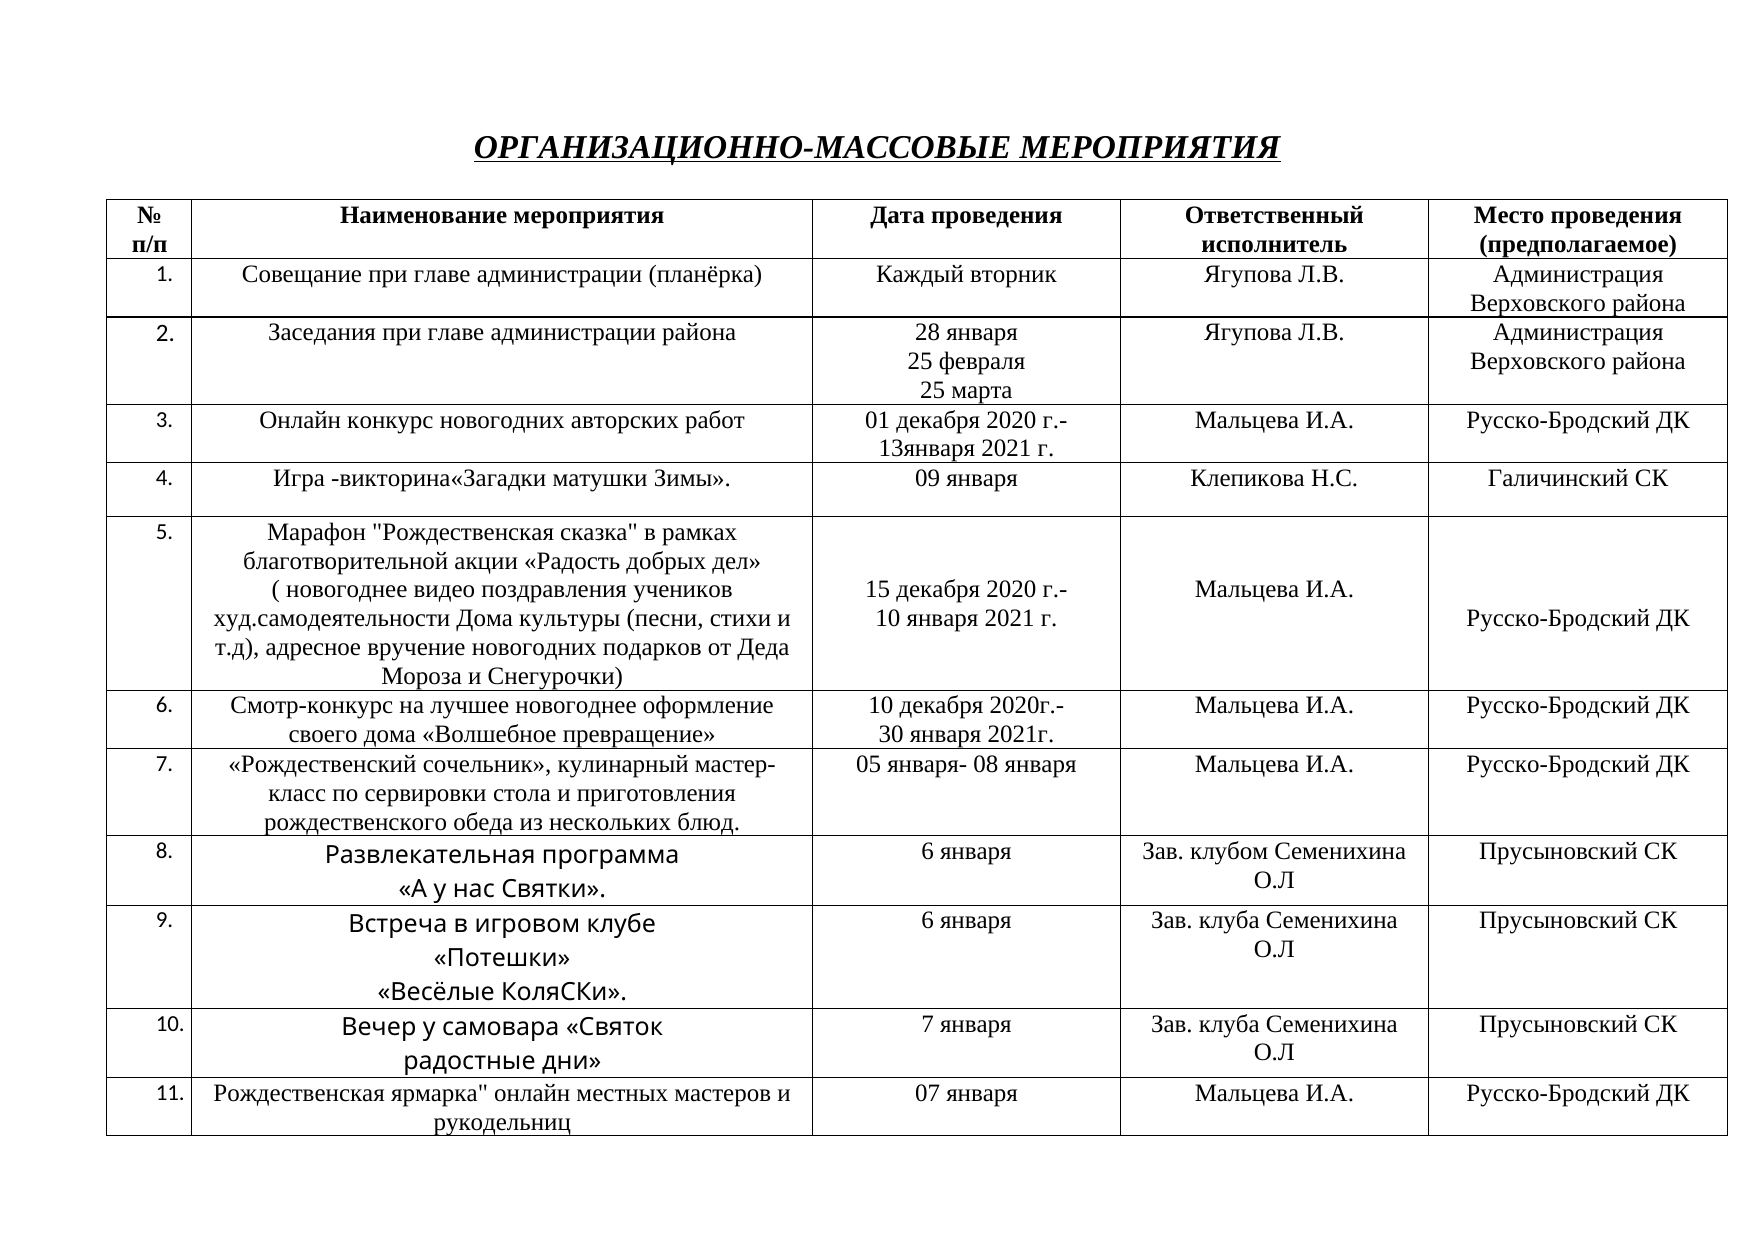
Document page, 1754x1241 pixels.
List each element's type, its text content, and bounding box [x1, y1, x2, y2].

table_cell [107, 906, 191, 1008]
table_cell [107, 517, 191, 689]
table_cell Прусыновский СК [1429, 906, 1727, 1008]
table_cell [107, 691, 191, 748]
table_cell [107, 463, 191, 516]
table_cell Ягупова Л.В. [1121, 318, 1428, 404]
table_cell Смотр-конкурс на лучшее новогоднее оформление своего дома «Волшебное превращение» [192, 691, 812, 748]
table_cell Марафон "Рождественская сказка" в рамках благотворительной акции «Радость добрых дел» ( новогоднее видео поздравления учеников худ.самодеятельности Дома культуры (песни, стихи и т.д), адресное вручение новогодних подарков от Деда Мороза и Снегурочки) [192, 517, 812, 689]
table_cell [107, 836, 191, 904]
table_cell Игра -викторина«Загадки матушки Зимы». [192, 463, 812, 516]
table_cell Онлайн конкурс новогодних авторских работ [192, 405, 812, 462]
table_cell Галичинский СК [1429, 463, 1727, 516]
table_cell 05 января- 08 января [813, 749, 1120, 835]
table_header Ответственный исполнитель [1121, 200, 1428, 258]
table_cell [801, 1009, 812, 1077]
table_cell [107, 259, 191, 316]
table_cell 28 января 25 февраля 25 марта [813, 318, 1120, 404]
table_cell Зав. клуба Семенихина О.Л [1121, 906, 1428, 1008]
table_cell Каждый вторник [813, 259, 1120, 316]
table_cell [107, 1009, 191, 1077]
table_cell Прусыновский СК [1429, 836, 1727, 904]
table_header Наименование мероприятия [192, 200, 812, 258]
table_cell Мальцева И.А. [1121, 749, 1428, 835]
table_cell Русско-Бродский ДК [1429, 405, 1727, 462]
table_cell Ягупова Л.В. [1121, 259, 1428, 316]
table_cell [107, 1078, 191, 1135]
table_cell Клепикова Н.С. [1121, 463, 1428, 516]
table_cell Русско-Бродский ДК [1429, 691, 1727, 748]
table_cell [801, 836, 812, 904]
table_cell 6 января [813, 836, 1120, 904]
table_cell Совещание при главе администрации (планёрка) [192, 259, 812, 316]
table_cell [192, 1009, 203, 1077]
table_header Место проведения (предполагаемое) [1429, 200, 1727, 258]
table_cell 07 января [813, 1078, 1120, 1135]
table_cell Рождественская ярмарка" онлайн местных мастеров и рукодельниц [192, 1078, 812, 1135]
table_cell 7 января [813, 1009, 1120, 1077]
table_cell Русско-Бродский ДК [1429, 749, 1727, 835]
table_cell Зав. клубом Семенихина О.Л [1121, 836, 1428, 904]
table_cell Мальцева И.А. [1121, 691, 1428, 748]
table_cell 09 января [813, 463, 1120, 516]
text ОРГАНИЗАЦИОННО-МАССОВЫЕ МЕРОПРИЯТИЯ [118, 127, 1636, 166]
table_cell Русско-Бродский ДК [1429, 517, 1727, 689]
table_cell Мальцева И.А. [1121, 517, 1428, 689]
table_header № п/п [107, 200, 191, 258]
table_cell 6 января [813, 906, 1120, 1008]
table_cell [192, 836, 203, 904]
table_cell Администрация Верховского района [1429, 259, 1727, 316]
table_cell Мальцева И.А. [1121, 1078, 1428, 1135]
table_cell 10 декабря 2020г.- 30 января 2021г. [813, 691, 1120, 748]
table_cell [107, 318, 191, 404]
table_cell «Рождественский сочельник», кулинарный мастер-класс по сервировки стола и приготовления рождественского обеда из нескольких блюд. [192, 749, 812, 835]
table_cell Мальцева И.А. [1121, 405, 1428, 462]
table_cell Заседания при главе администрации района [192, 318, 812, 404]
table_header Дата проведения [813, 200, 1120, 258]
table_cell Русско-Бродский ДК [1429, 1078, 1727, 1135]
table_cell 15 декабря 2020 г.- 10 января 2021 г. [813, 517, 1120, 689]
table_cell [107, 749, 191, 835]
table_cell Прусыновский СК [1429, 1009, 1727, 1077]
table_cell Зав. клуба Семенихина О.Л [1121, 1009, 1428, 1077]
table_cell [107, 405, 191, 462]
table_cell 01 декабря 2020 г.- 13января 2021 г. [813, 405, 1120, 462]
table_cell Администрация Верховского района [1429, 318, 1727, 404]
